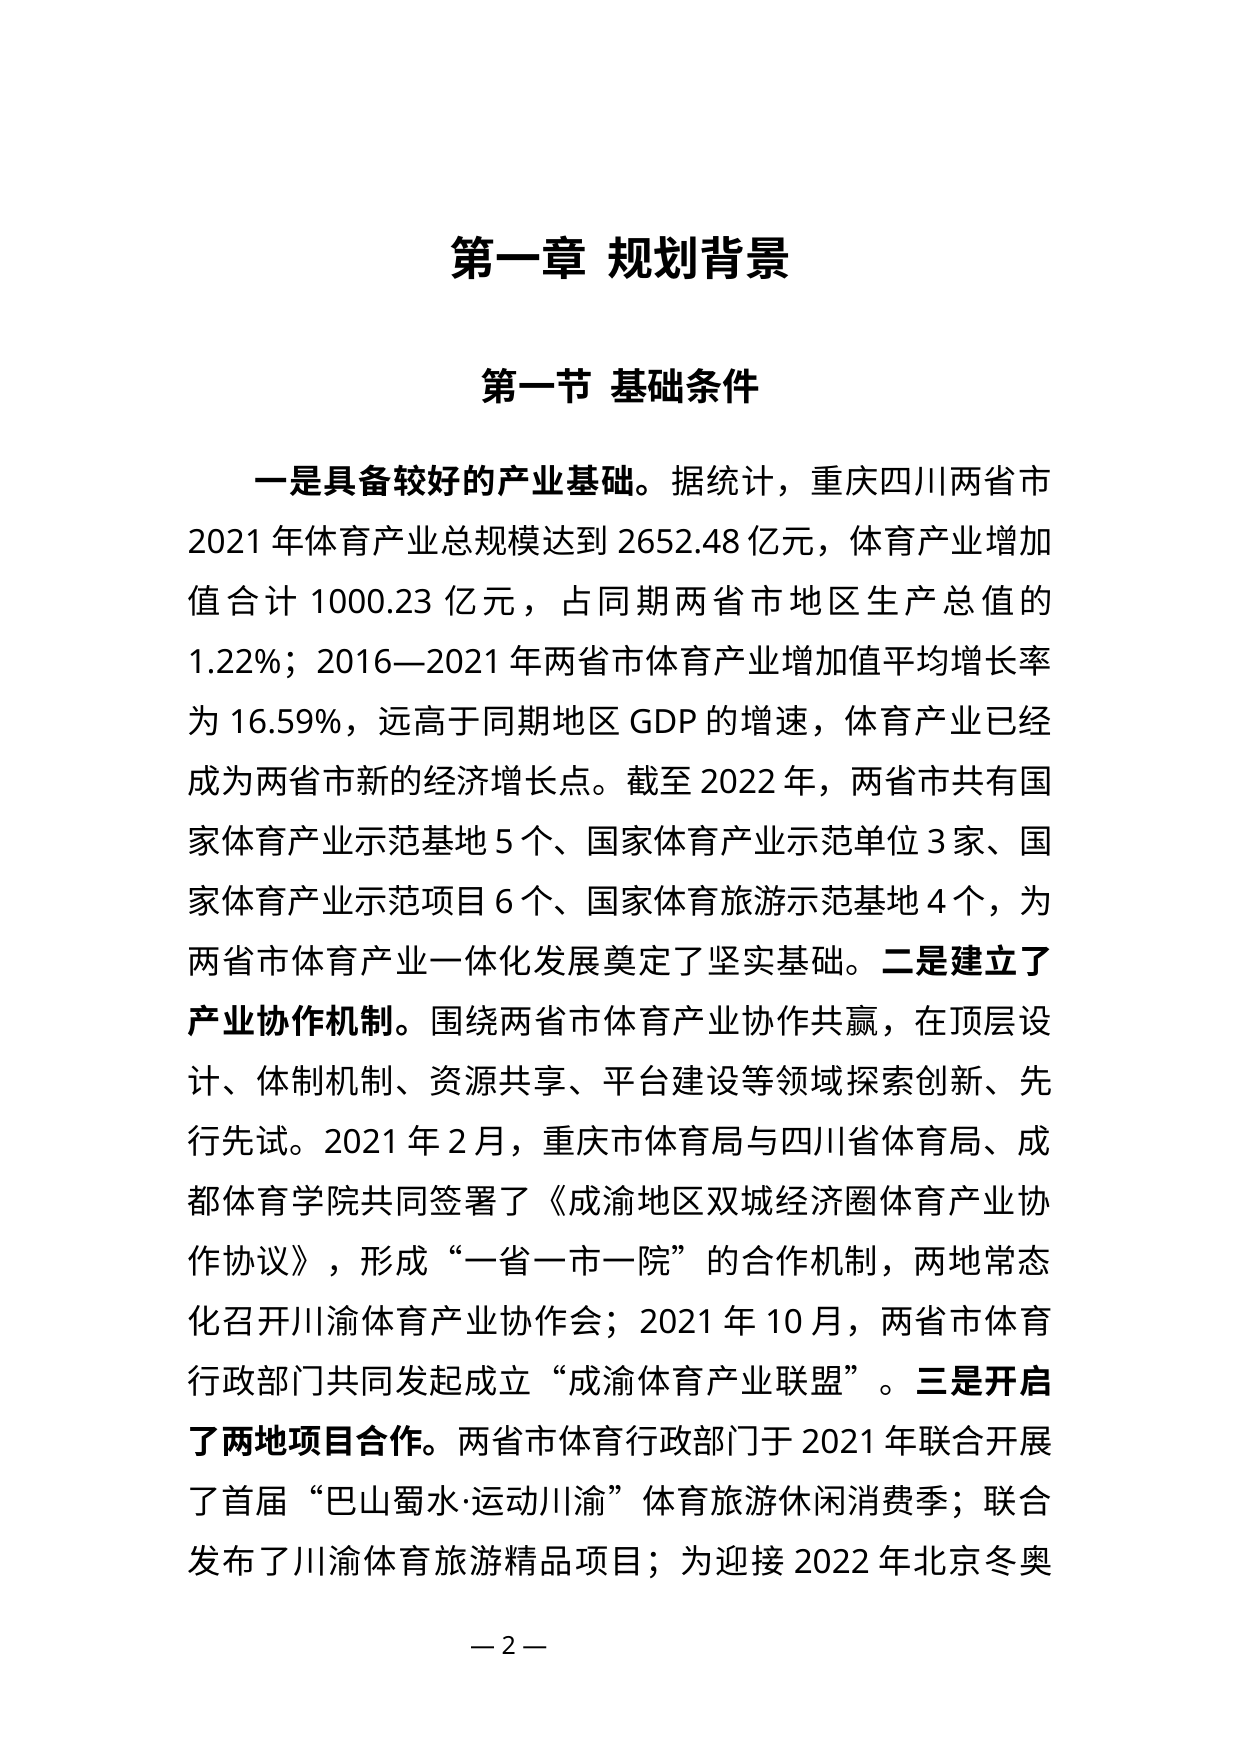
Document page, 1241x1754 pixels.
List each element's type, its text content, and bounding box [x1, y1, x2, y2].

text 第一节 基础条件 [187, 352, 1053, 412]
list 第一章 规划背景 [187, 227, 1053, 287]
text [187, 446, 1053, 1586]
